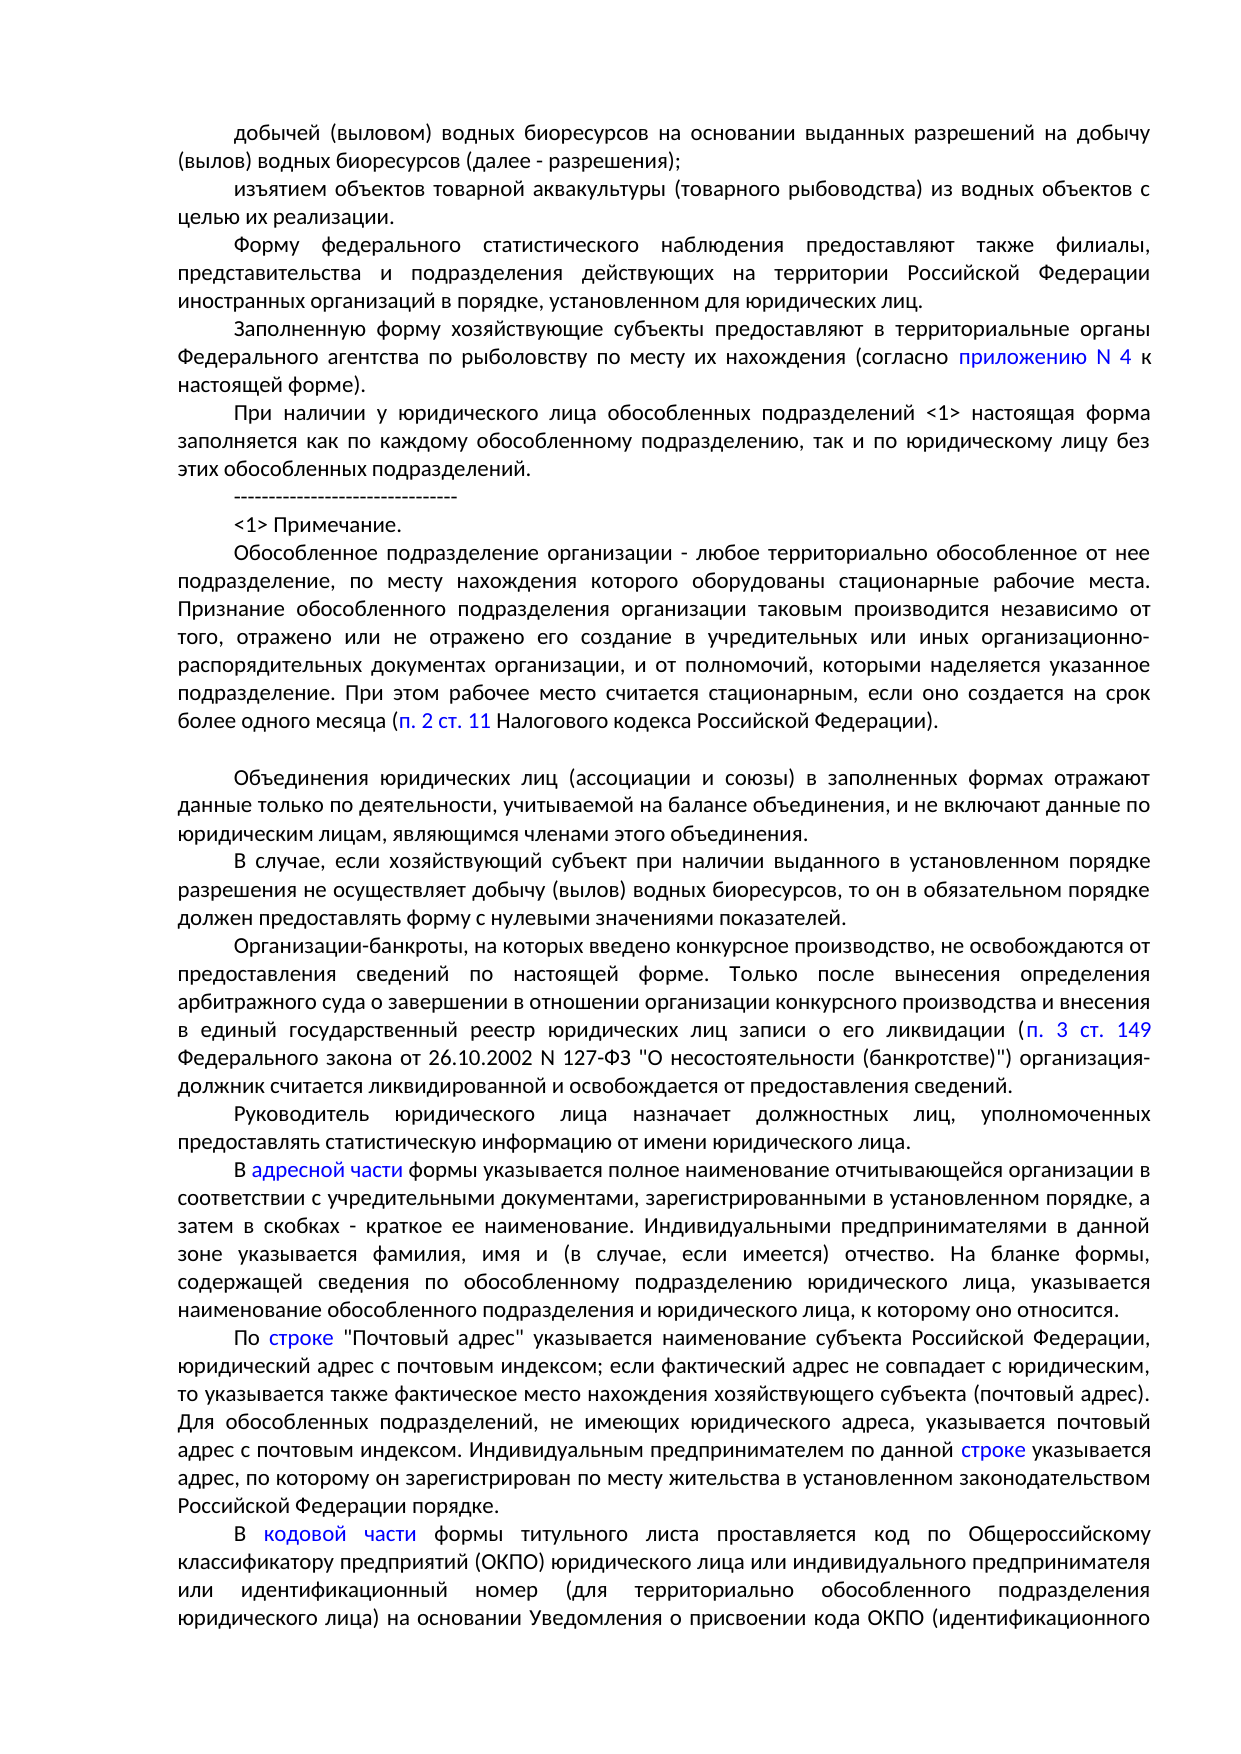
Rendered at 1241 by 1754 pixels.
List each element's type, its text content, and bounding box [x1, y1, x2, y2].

text По строке "Почтовый адрес" указывается наименование субъекта Российской Федерации, юридический адрес с почтовым индексом; если фактический адрес не совпадает с юридическим, то указывается также фактическое место нахождения хозяйствующего субъекта (почтовый адрес). Для обособленных подразделений, не имеющих юридического адреса, указывается почтовый адрес с почтовым индексом. Индивидуальным предпринимателем по данной строке указывается адрес, по которому он зарегистрирован по месту жительства в установленном законодательством Российской Федерации порядке. [177, 1323, 1152, 1519]
text Объединения юридических лиц (ассоциации и союзы) в заполненных формах отражают данные только по деятельности, учитываемой на балансе объединения, и не включают данные по юридическим лицам, являющимся членами этого объединения. [177, 763, 1152, 847]
text Организации-банкроты, на которых введено конкурсное производство, не освобождаются от предоставления сведений по настоящей форме. Только после вынесения определения арбитражного суда о завершении в отношении организации конкурсного производства и внесения в единый государственный реестр юридических лиц записи о его ликвидации (п. 3 ст. 149 Федерального закона от 26.10.2002 N 127-ФЗ "О несостоятельности (банкротстве)") организация-должник считается ликвидированной и освобождается от предоставления сведений. [177, 931, 1152, 1099]
text добычей (выловом) водных биоресурсов на основании выданных разрешений на добычу (вылов) водных биоресурсов (далее - разрешения); [177, 118, 1152, 174]
text Форму федерального статистического наблюдения предоставляют также филиалы, представительства и подразделения действующих на территории Российской Федерации иностранных организаций в порядке, установленном для юридических лиц. [177, 230, 1152, 314]
text Обособленное подразделение организации - любое территориально обособленное от нее подразделение, по месту нахождения которого оборудованы стационарные рабочие места. Признание обособленного подразделения организации таковым производится независимо от того, отражено или не отражено его создание в учредительных или иных организационно-распорядительных документах организации, и от полномочий, которыми наделяется указанное подразделение. При этом рабочее место считается стационарным, если оно создается на срок более одного месяца (п. 2 ст. 11 Налогового кодекса Российской Федерации). [177, 538, 1152, 734]
text <1> Примечание. [177, 510, 1152, 538]
text изъятием объектов товарной аквакультуры (товарного рыбоводства) из водных объектов с целью их реализации. [177, 174, 1152, 230]
text При наличии у юридического лица обособленных подразделений <1> настоящая форма заполняется как по каждому обособленному подразделению, так и по юридическому лицу без этих обособленных подразделений. [177, 398, 1152, 482]
text Заполненную форму хозяйствующие субъекты предоставляют в территориальные органы Федерального агентства по рыболовству по месту их нахождения (согласно приложению N 4 к настоящей форме). [177, 314, 1152, 398]
text -------------------------------- [177, 482, 1152, 510]
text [177, 1519, 1152, 1631]
text В случае, если хозяйствующий субъект при наличии выданного в установленном порядке разрешения не осуществляет добычу (вылов) водных биоресурсов, то он в обязательном порядке должен предоставлять форму с нулевыми значениями показателей. [177, 847, 1152, 931]
text В адресной части формы указывается полное наименование отчитывающейся организации в соответствии с учредительными документами, зарегистрированными в установленном порядке, а затем в скобках - краткое ее наименование. Индивидуальными предпринимателями в данной зоне указывается фамилия, имя и (в случае, если имеется) отчество. На бланке формы, содержащей сведения по обособленному подразделению юридического лица, указывается наименование обособленного подразделения и юридического лица, к которому оно относится. [177, 1155, 1152, 1323]
text Руководитель юридического лица назначает должностных лиц, уполномоченных предоставлять статистическую информацию от имени юридического лица. [177, 1099, 1152, 1155]
